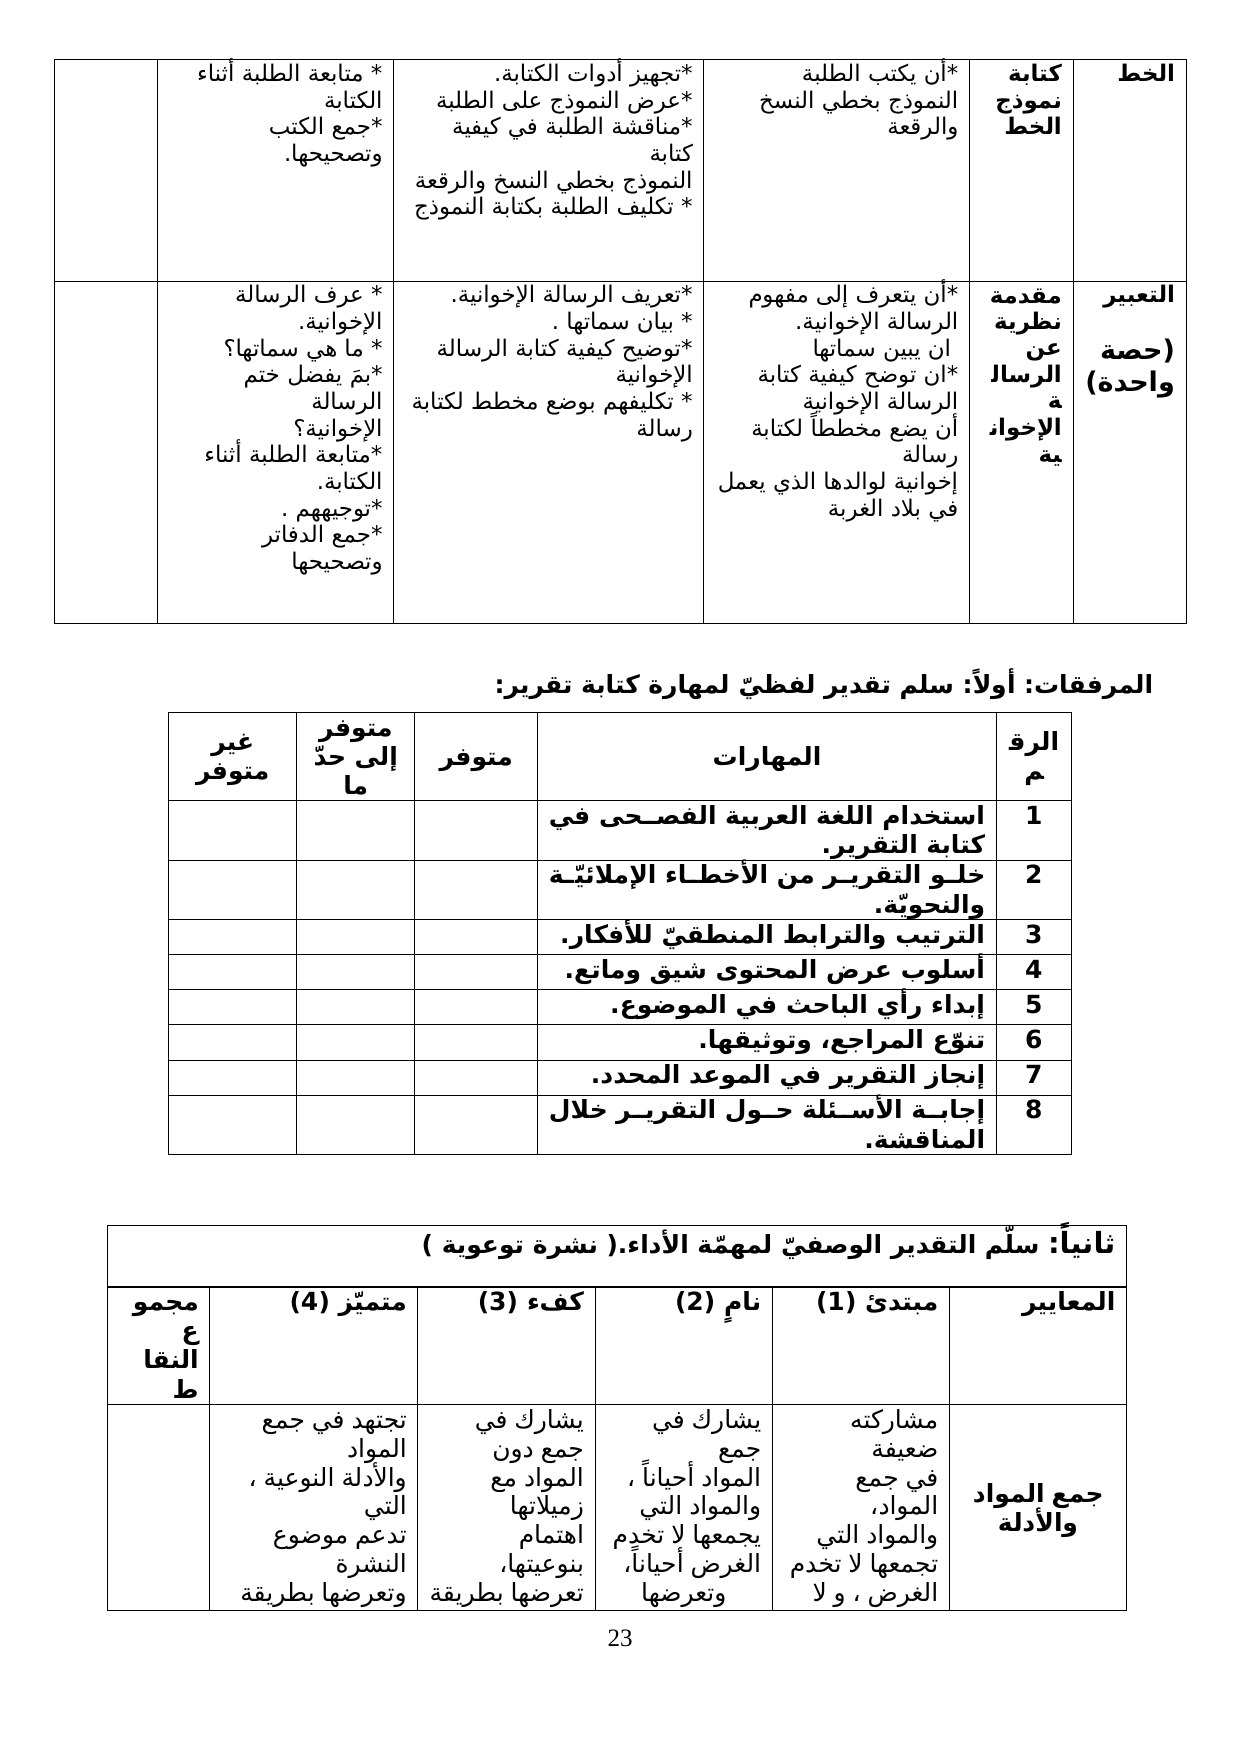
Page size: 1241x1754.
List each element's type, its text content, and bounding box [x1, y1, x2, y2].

table_header غير متوفر [169, 713, 296, 800]
table_cell كفء (3) [418, 1288, 595, 1404]
table_cell [415, 1096, 537, 1154]
table_cell [169, 861, 296, 919]
table_cell 3 [997, 920, 1071, 954]
table_cell [169, 990, 296, 1024]
table_cell 8 [997, 1096, 1071, 1154]
table_cell *تجهيز أدوات الكتابة. *عرض النموذج على الطلبة *مناقشة الطلبة في كيفية كتابة النموذج بخطي النسخ والرقعة * تكليف الطلبة بكتابة النموذج [394, 60, 703, 281]
table_cell 6 [997, 1025, 1071, 1059]
table_cell [415, 1061, 537, 1094]
table_cell المعايير [950, 1288, 1126, 1404]
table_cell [418, 1405, 595, 1610]
table_cell [415, 955, 537, 989]
table_cell [297, 990, 414, 1024]
table_cell [297, 1061, 414, 1094]
table_cell [415, 801, 537, 860]
table_cell إجابة الأسئلة حول التقرير خلال المناقشة. [538, 1096, 996, 1154]
table_cell [297, 1096, 414, 1154]
table_cell الخط [1074, 60, 1186, 281]
table_header متوفر إلى حدّ ما [297, 713, 414, 800]
table_cell مبتدئ (1) [773, 1288, 949, 1404]
table_cell 1 [997, 801, 1071, 860]
table_header المهارات [538, 713, 996, 800]
table_cell [169, 955, 296, 989]
table_cell كتابة نموذج الخط [970, 60, 1073, 281]
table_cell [773, 1405, 949, 1610]
table_cell [169, 801, 296, 860]
table_cell جمع المواد والأدلة [950, 1405, 1126, 1610]
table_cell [596, 1405, 772, 1610]
table_cell [108, 1405, 209, 1610]
table_cell [169, 1096, 296, 1154]
table_cell 7 [997, 1061, 1071, 1094]
table_header الرقم [997, 713, 1071, 800]
table_header متوفر [415, 713, 537, 800]
table_header ثانياً: سلّم التقدير الوصفيّ لمهمّة الأداء.( نشرة توعوية ) [108, 1226, 1126, 1286]
text المرفقات: أولاً: سلم تقدير لفظيّ لمهارة كتابة تقرير: [187, 670, 1153, 699]
table_cell التعبير (حصة واحدة) [1074, 282, 1186, 622]
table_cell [210, 1405, 417, 1610]
table_cell *تعريف الرسالة الإخوانية. * بيان سماتها . *توضيح كيفية كتابة الرسالة الإخوانية * تكليفهم بوضع مخطط لكتابة رسالة [394, 282, 703, 622]
table_cell مجموع النقاط [108, 1288, 209, 1404]
table_cell استخدام اللغة العربية الفصحى في كتابة التقرير. [538, 801, 996, 860]
table_cell [169, 1025, 296, 1059]
table_cell [415, 920, 537, 954]
table_cell [169, 920, 296, 954]
table_cell [415, 990, 537, 1024]
table_cell إنجاز التقرير في الموعد المحدد. [538, 1061, 996, 1094]
table_cell [297, 920, 414, 954]
table_cell 2 [997, 861, 1071, 919]
table_cell خلو التقرير من الأخطاء الإملائيّة والنحويّة. [538, 861, 996, 919]
table_cell الترتيب والترابط المنطقيّ للأفكار. [538, 920, 996, 954]
table_cell [55, 282, 157, 622]
table_cell [297, 955, 414, 989]
table_cell إبداء رأي الباحث في الموضوع. [538, 990, 996, 1024]
table_cell *أن يكتب الطلبة النموذج بخطي النسخ والرقعة [704, 60, 969, 281]
table_cell *أن يتعرف إلى مفهوم الرسالة الإخوانية. ان يبين سماتها *ان توضح كيفية كتابة الرسالة الإخوانية أن يضع مخططاً لكتابة رسالة إخوانية لوالدها الذي يعمل في بلاد الغربة [704, 282, 969, 622]
table_cell 4 [997, 955, 1071, 989]
table_cell [297, 1025, 414, 1059]
table_cell * عرف الرسالة الإخوانية. * ما هي سماتها؟ *بمَ يفضل ختم الرسالة الإخوانية؟ *متابعة الطلبة أثناء الكتابة. *توجيههم . *جمع الدفاتر وتصحيحها [158, 282, 393, 622]
table_cell 5 [997, 990, 1071, 1024]
table_cell نامٍ (2) [596, 1288, 772, 1404]
table_cell تنوّع المراجع، وتوثيقها. [538, 1025, 996, 1059]
table_cell [55, 60, 157, 281]
table_cell * متابعة الطلبة أثناء الكتابة *جمع الكتب وتصحيحها. [158, 60, 393, 281]
table_cell أسلوب عرض المحتوى شيق وماتع. [538, 955, 996, 989]
table_cell [415, 861, 537, 919]
table_cell مقدمة نظرية عن الرسالة الإخوانية [970, 282, 1073, 622]
table_cell متميّز (4) [210, 1288, 417, 1404]
table_cell [297, 861, 414, 919]
table_cell [297, 801, 414, 860]
table_cell [415, 1025, 537, 1059]
table_cell [169, 1061, 296, 1094]
